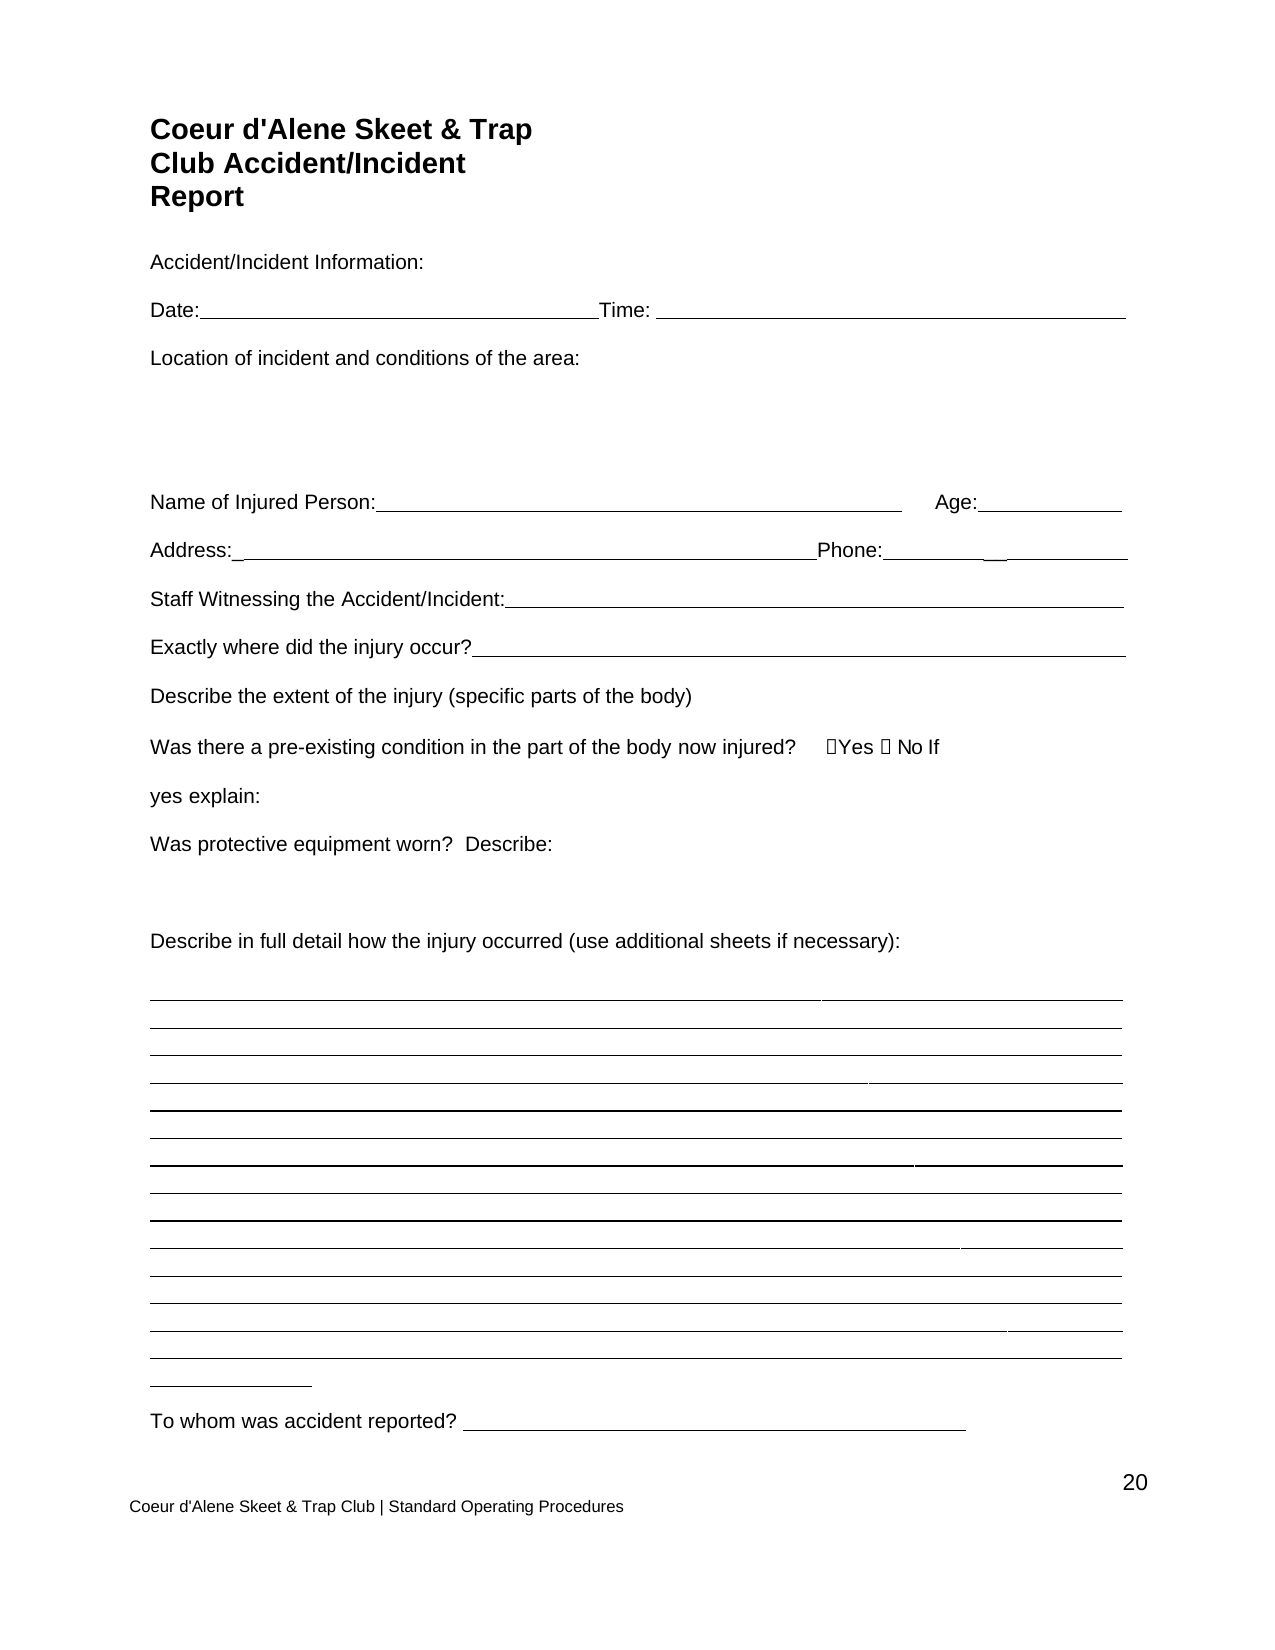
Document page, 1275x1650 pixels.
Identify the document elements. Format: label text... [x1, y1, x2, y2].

text Describe in full detail how the injury occurred (use additional sheets if necessary): [150, 929, 1148, 953]
text Location of incident and conditions of the area: [150, 345, 1148, 369]
text Exactly where did the injury occur? [150, 635, 1148, 659]
subtitle Coeur d'Alene Skeet & Trap Club Accident/Incident Report [150, 112, 535, 213]
text Accident/Incident Information: [150, 254, 1148, 273]
text Was protective equipment worn? Describe: [150, 832, 1148, 856]
text Address:_ Phone: __ [150, 538, 1148, 562]
text Date: Time: [150, 297, 1148, 321]
text Describe the extent of the injury (specific parts of the body) [150, 683, 1148, 707]
text Was there a pre-existing condition in the part of the body now injured? Yes  No If yes explain: [150, 732, 948, 808]
text Name of Injured Person: Age: [150, 490, 1148, 514]
text To whom was accident reported? [150, 1409, 1148, 1433]
text Staff Witnessing the Accident/Incident: [150, 586, 1148, 610]
